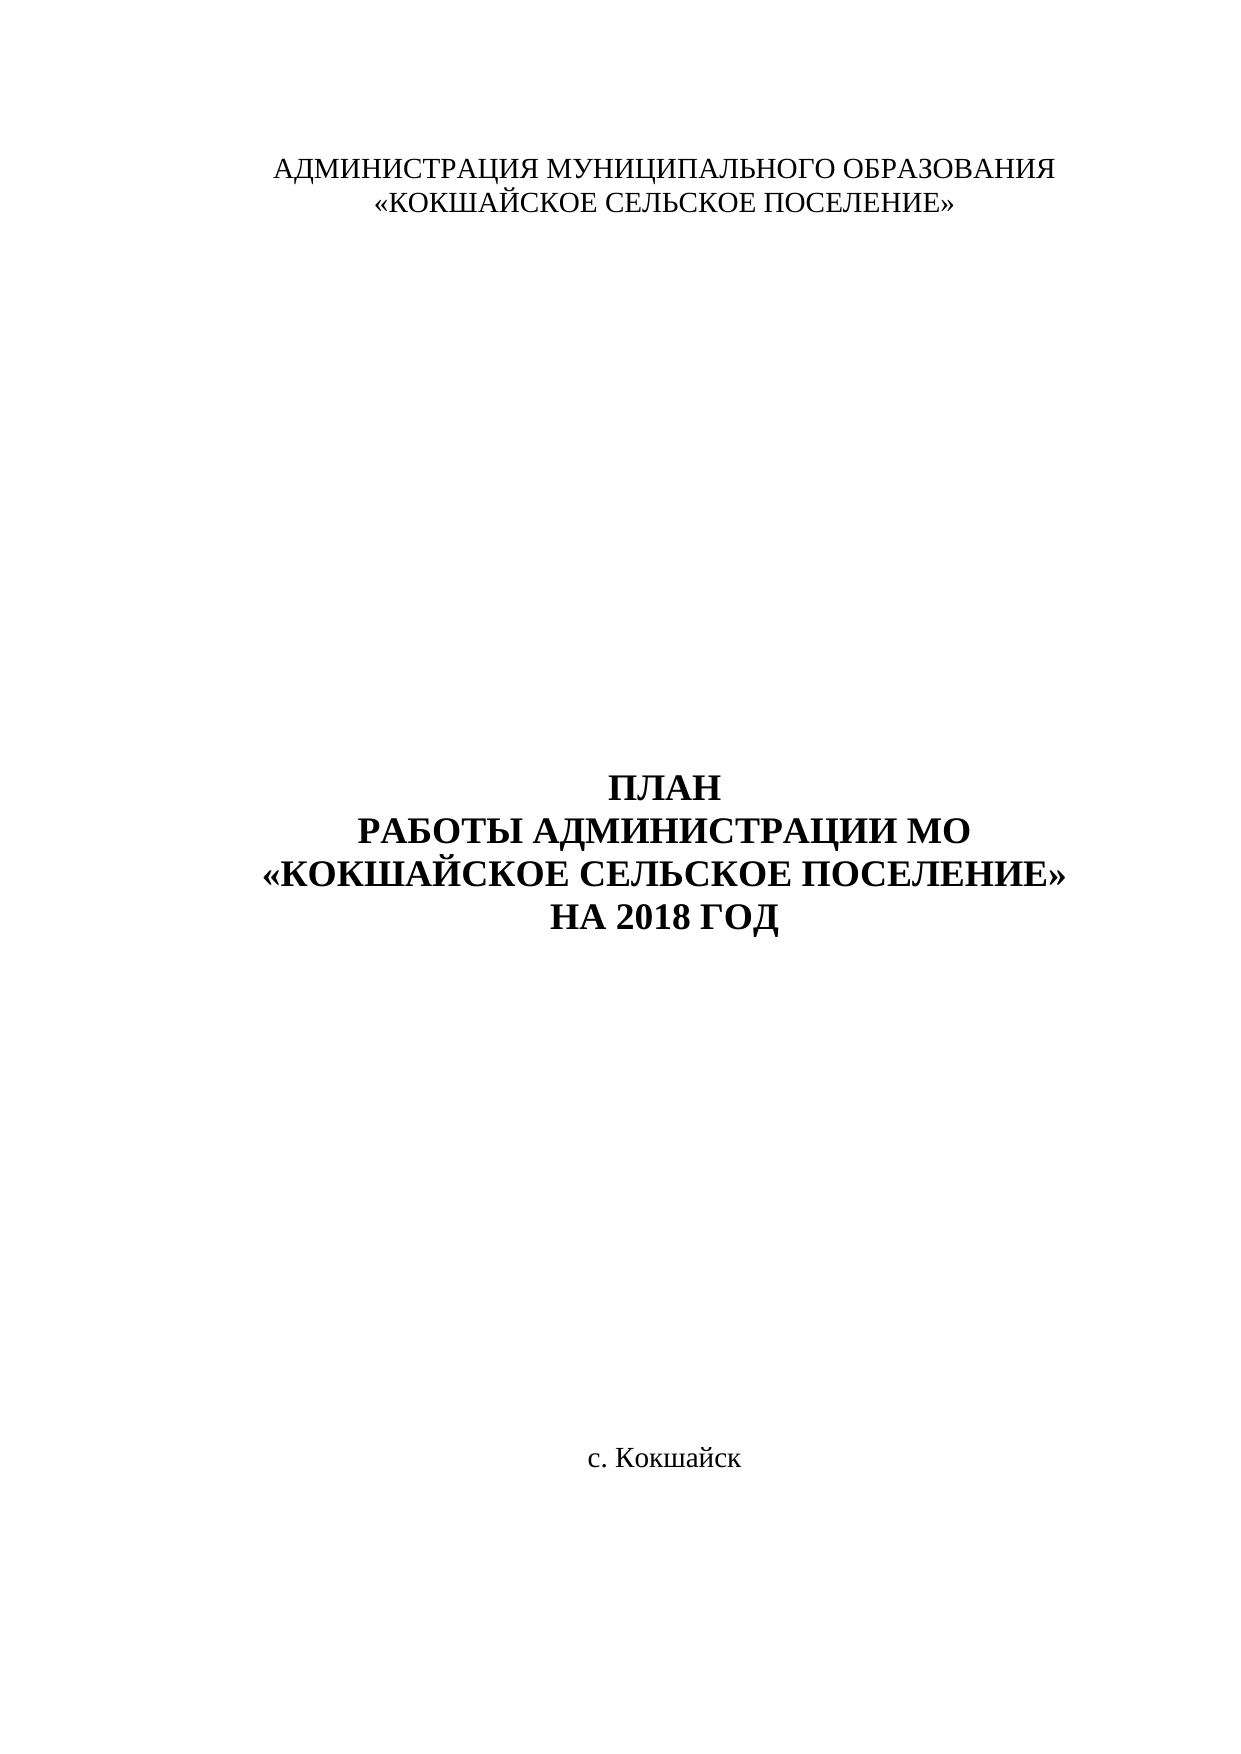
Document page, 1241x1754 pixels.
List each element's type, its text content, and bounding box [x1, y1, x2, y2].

text «КОКШАЙСКОЕ СЕЛЬСКОЕ ПОСЕЛЕНИЕ» [177, 851, 1152, 894]
text НА 2018 ГОД [177, 894, 1152, 937]
text РАБОТЫ АДМИНИСТРАЦИИ МО [177, 808, 1152, 851]
text с. Кокшайск [177, 1441, 1152, 1474]
text ПЛАН [177, 765, 1152, 808]
text «КОКШАЙСКОЕ СЕЛЬСКОЕ ПОСЕЛЕНИЕ» [177, 185, 1152, 219]
text АДМИНИСТРАЦИЯ МУНИЦИПАЛЬНОГО ОБРАЗОВАНИЯ [177, 152, 1152, 185]
